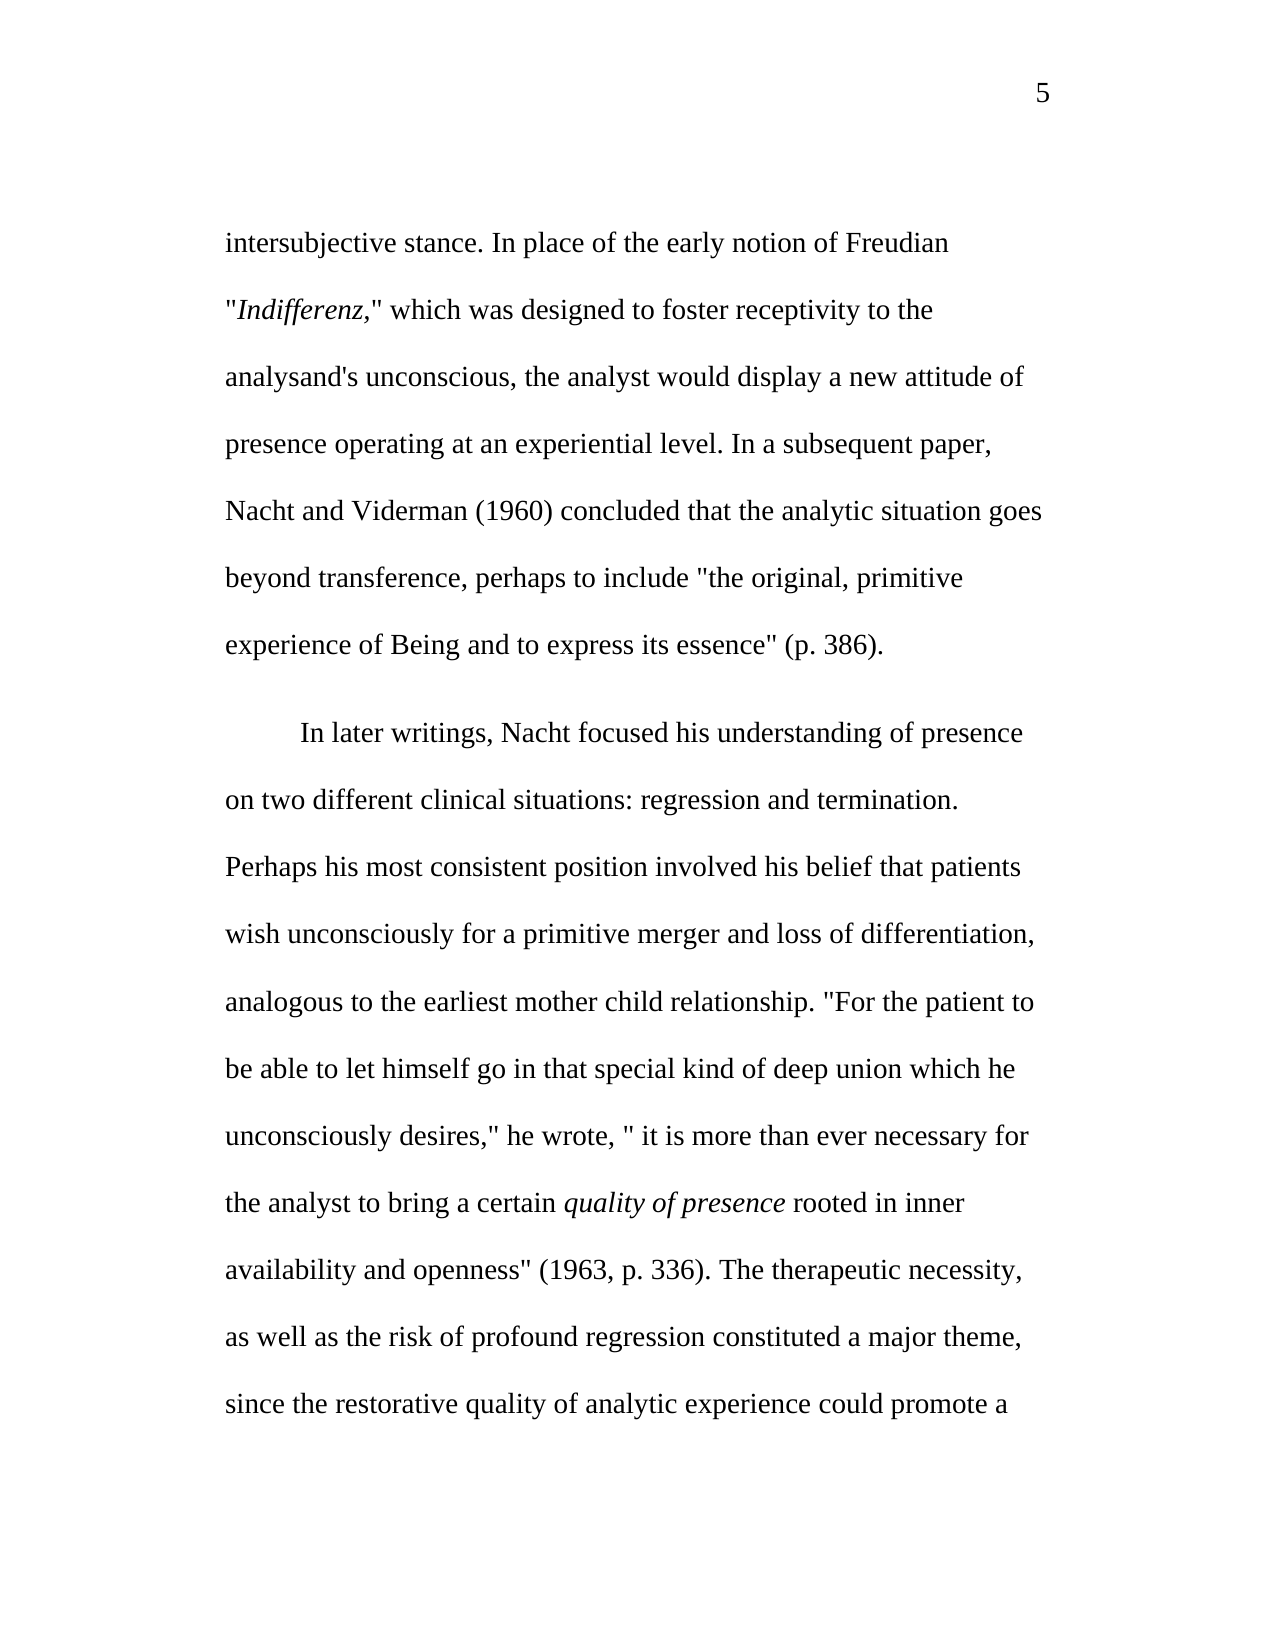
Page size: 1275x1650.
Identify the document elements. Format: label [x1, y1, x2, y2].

text [225, 715, 1050, 1420]
text [225, 225, 1050, 661]
